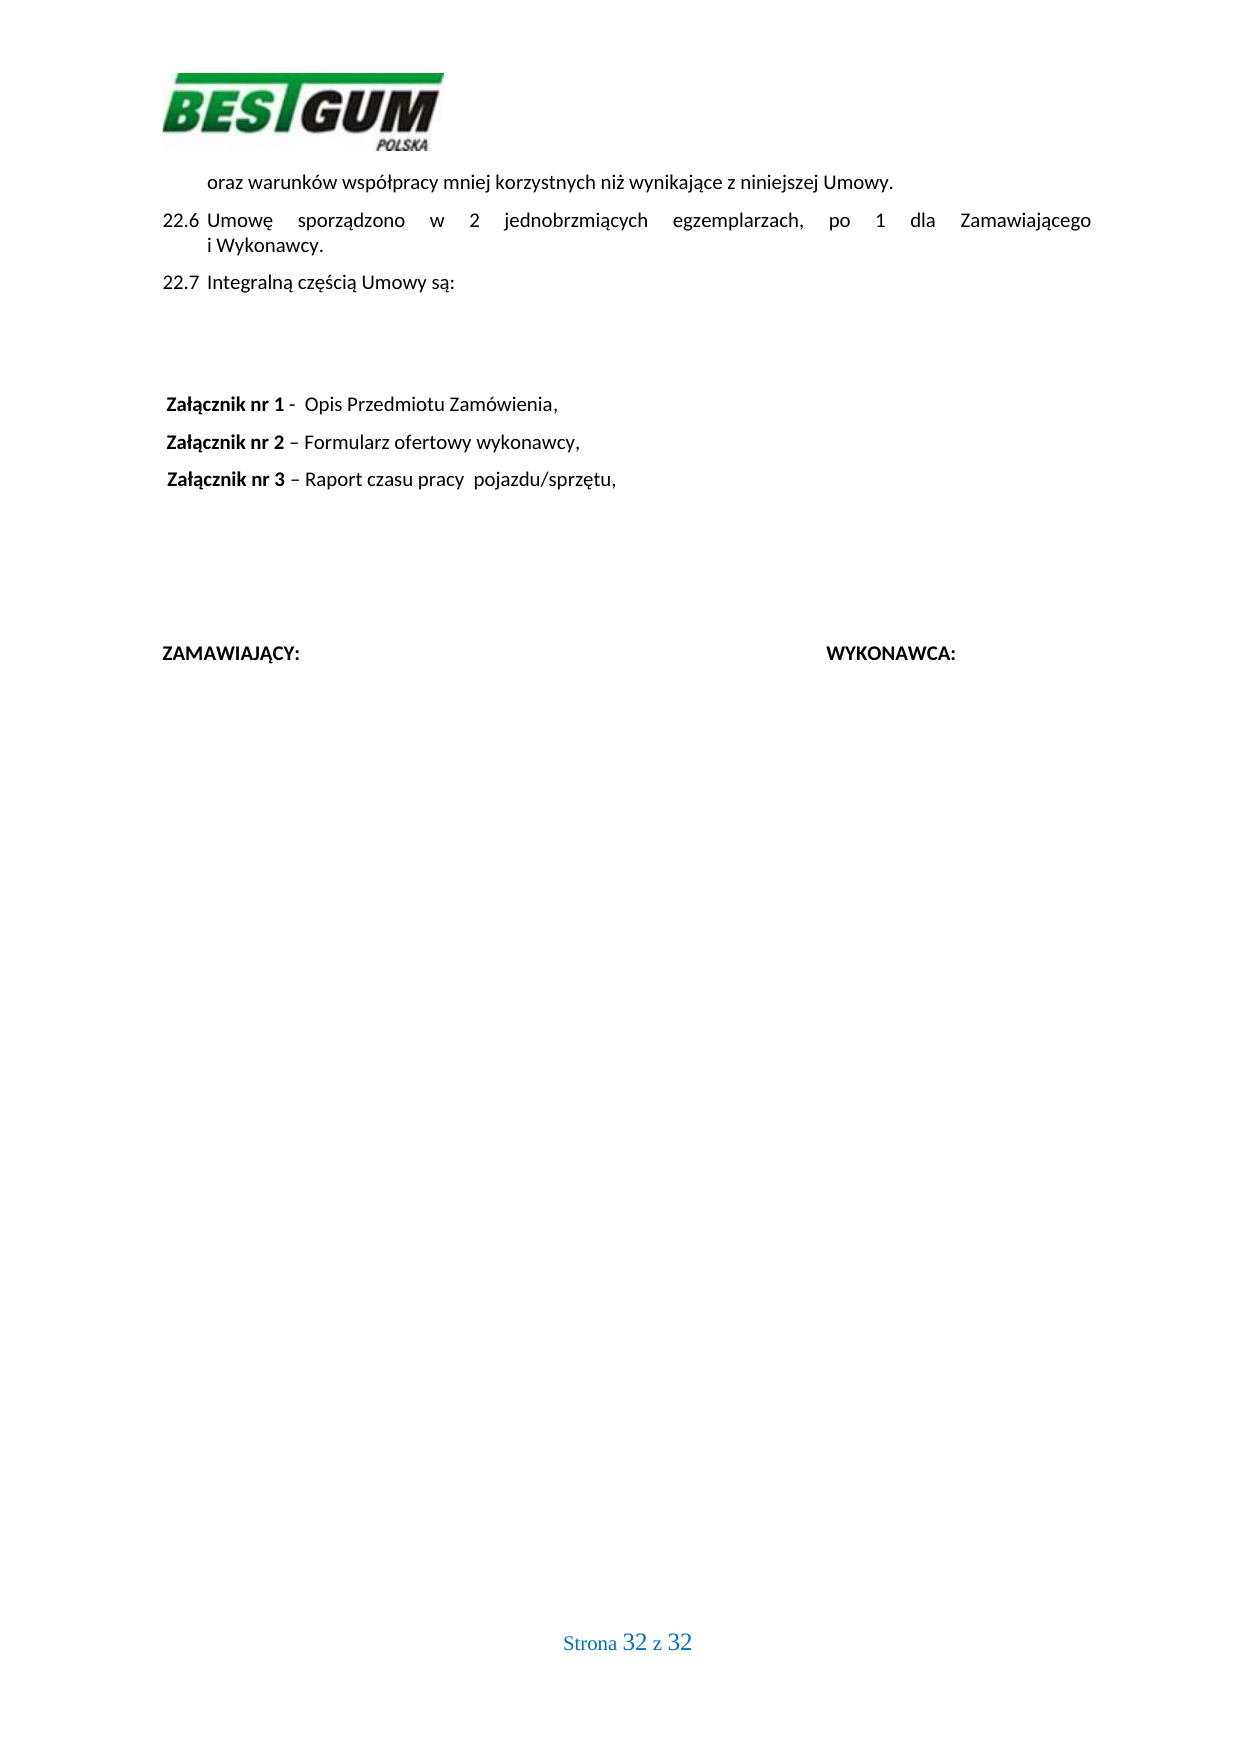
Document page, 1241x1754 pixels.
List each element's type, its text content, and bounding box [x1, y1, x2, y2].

subtitle Załącznik nr 3 – Raport czasu pracy pojazdu/sprzętu, [162, 467, 1093, 492]
subtitle Integralną częścią Umowy są: [162, 269, 1093, 294]
subtitle Załącznik nr 2 – Formularz ofertowy wykonawcy, [148, 429, 1093, 454]
subtitle Załącznik nr 1 - Opis Przedmiotu Zamówienia, [148, 392, 1093, 417]
picture [162, 73, 444, 151]
text ZAMAWIAJĄCY: WYKONAWCA: [162, 640, 1093, 666]
subtitle Umowę sporządzono w 2 jednobrzmiących egzemplarzach, po 1 dla Zamawiającego i Wykonawcy. [162, 207, 1093, 257]
